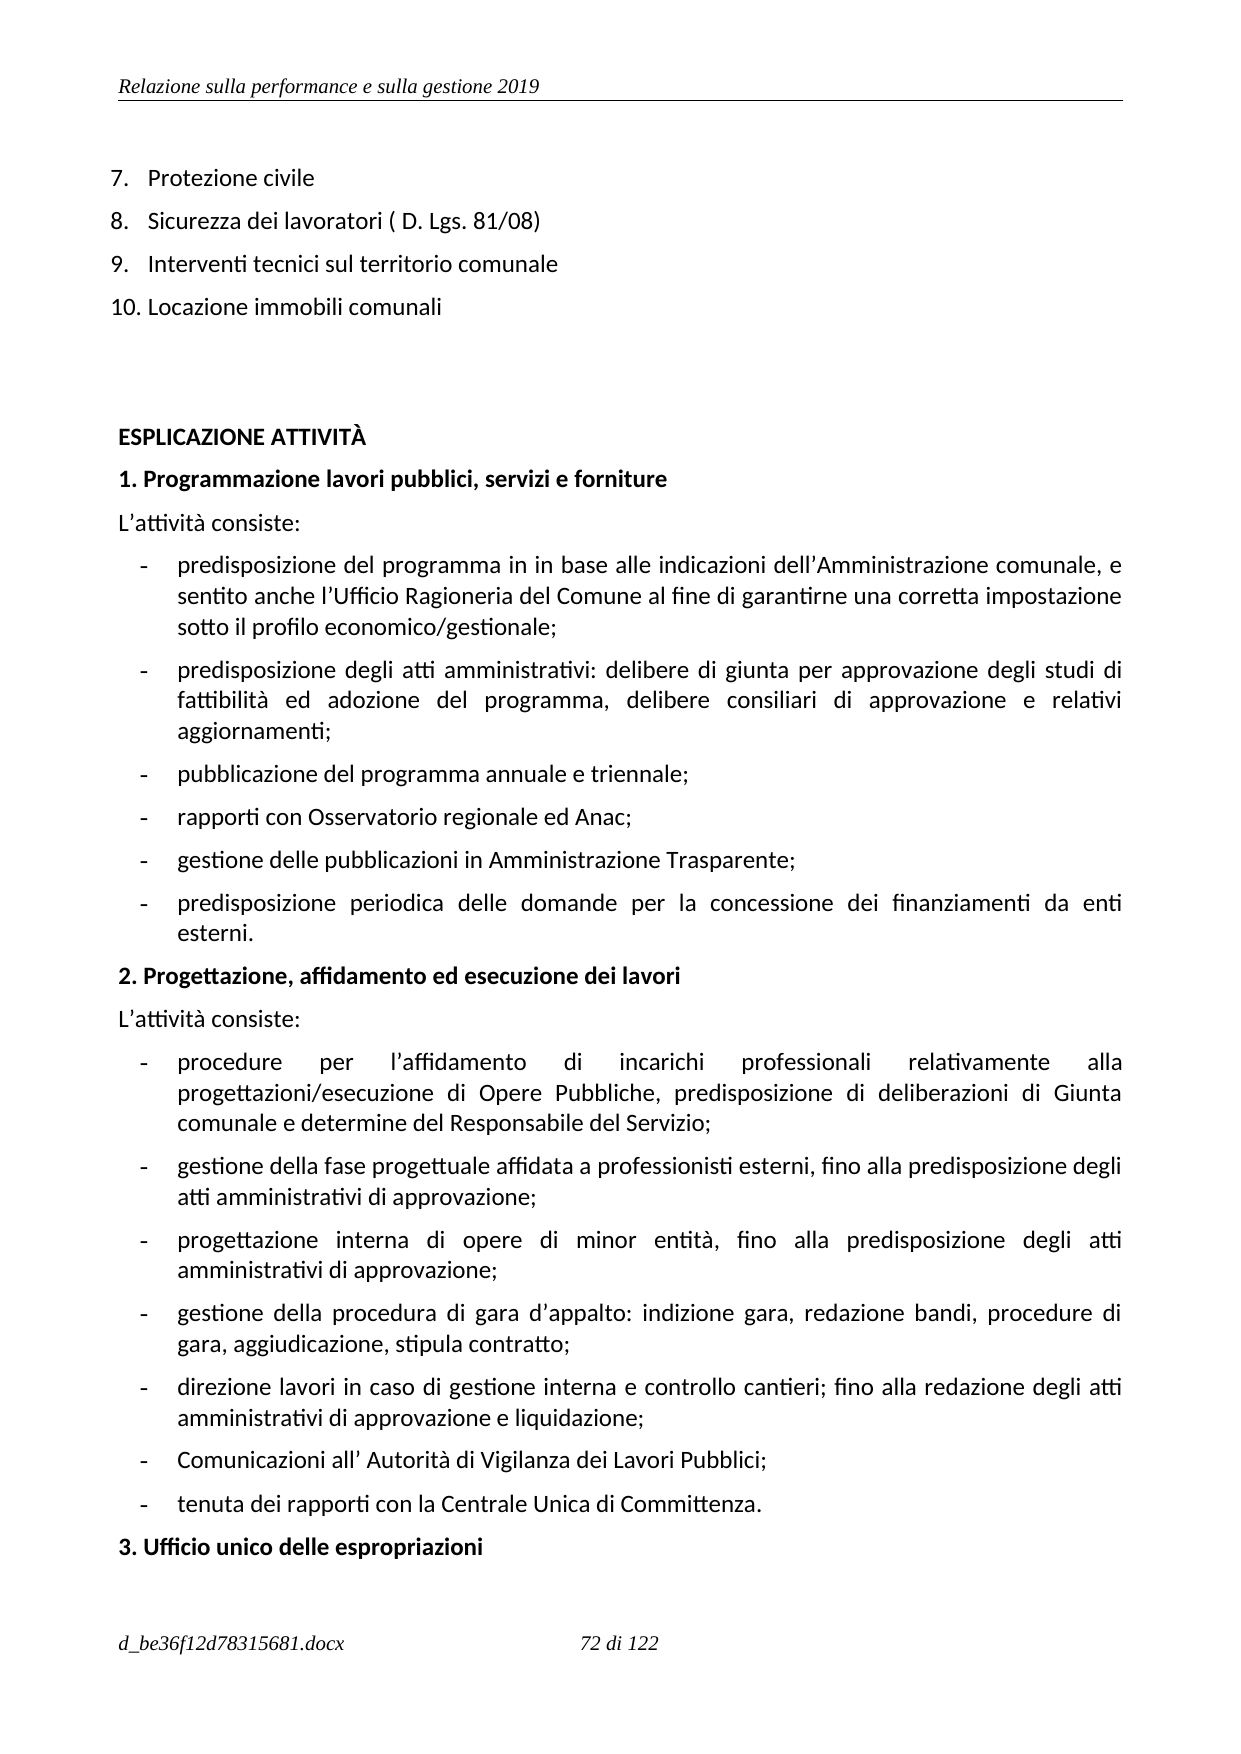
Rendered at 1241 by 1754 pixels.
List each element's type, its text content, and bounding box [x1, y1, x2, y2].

text 3. Ufficio unico delle espropriazioni [118, 1531, 1123, 1561]
list Locazione immobili comunali [110, 292, 1123, 322]
list Interventi tecnici sul territorio comunale [110, 248, 1123, 279]
list Comunicazioni all’ Autorità di Vigilanza dei Lavori Pubblici; [139, 1445, 1123, 1475]
list gestione della procedura di gara d’appalto: indizione gara, redazione bandi, procedure di gara, aggiudicazione, stipula contratto; [139, 1298, 1123, 1359]
list procedure per l’affidamento di incarichi professionali relativamente alla progettazioni/esecuzione di Opere Pubbliche, predisposizione di deliberazioni di Giunta comunale e determine del Responsabile del Servizio; [139, 1046, 1123, 1138]
text L’attività consiste: [118, 507, 1123, 537]
list Sicurezza dei lavoratori ( D. Lgs. 81/08) [110, 206, 1123, 236]
list predisposizione degli atti amministrativi: delibere di giunta per approvazione degli studi di fattibilità ed adozione del programma, delibere consiliari di approvazione e relativi aggiornamenti; [139, 654, 1123, 745]
list gestione della fase progettuale affidata a professionisti esterni, fino alla predisposizione degli atti amministrativi di approvazione; [139, 1151, 1123, 1212]
list pubblicazione del programma annuale e triennale; [139, 758, 1123, 788]
text ESPLICAZIONE ATTIVITÀ [118, 421, 1123, 451]
list gestione delle pubblicazioni in Amministrazione Trasparente; [139, 844, 1123, 874]
list Protezione civile [110, 162, 1123, 193]
text L’attività consiste: [118, 1003, 1123, 1034]
list direzione lavori in caso di gestione interna e controllo cantieri; fino alla redazione degli atti amministrativi di approvazione e liquidazione; [139, 1371, 1123, 1432]
list progettazione interna di opere di minor entità, fino alla predisposizione degli atti amministrativi di approvazione; [139, 1224, 1123, 1285]
list tenuta dei rapporti con la Centrale Unica di Committenza. [139, 1488, 1123, 1518]
text 1. Programmazione lavori pubblici, servizi e forniture [118, 464, 1123, 494]
list predisposizione periodica delle domande per la concessione dei finanziamenti da enti esterni. [139, 887, 1123, 948]
text 2. Progettazione, affidamento ed esecuzione dei lavori [118, 960, 1123, 991]
list predisposizione del programma in in base alle indicazioni dell’Amministrazione comunale, e sentito anche l’Ufficio Ragioneria del Comune al fine di garantirne una corretta impostazione sotto il profilo economico/gestionale; [139, 550, 1123, 641]
list rapporti con Osservatorio regionale ed Anac; [139, 801, 1123, 831]
